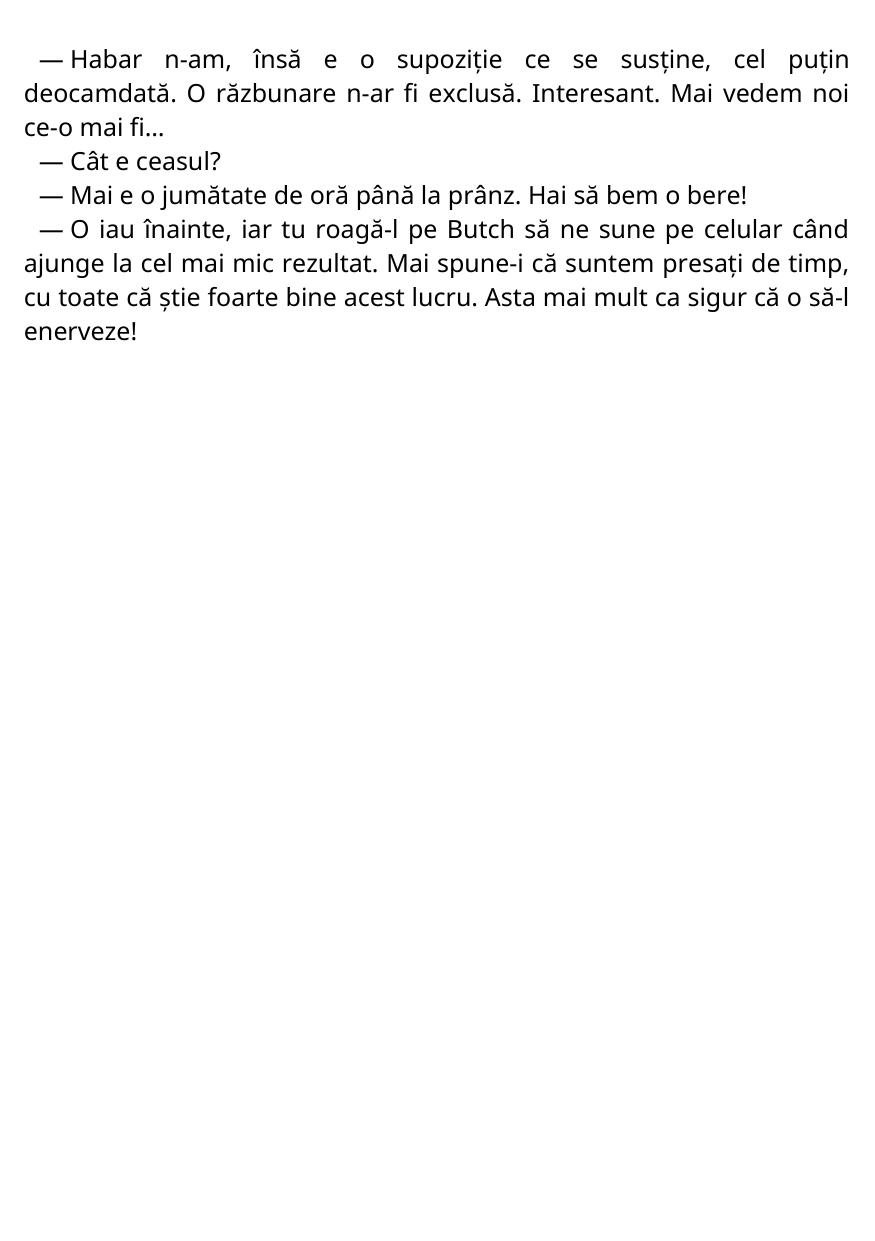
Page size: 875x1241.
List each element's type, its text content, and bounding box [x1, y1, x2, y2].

text — Cât e ceasul? [24, 143, 850, 178]
text — Mai e o jumătate de oră până la prânz. Hai să bem o bere! [24, 178, 850, 212]
text — O iau înainte, iar tu roagă-l pe Butch să ne sune pe celular când ajunge la cel mai mic rezultat. Mai spune-i că suntem presaţi de timp, cu toate că ştie foarte bine acest lucru. Asta mai mult ca sigur că o să-l enerveze! [24, 212, 850, 348]
text — Habar n-am, însă e o supoziţie ce se susţine, cel puţin deocamdată. O răzbunare n-ar fi exclusă. Interesant. Mai vedem noi ce-o mai fi… [24, 41, 850, 143]
